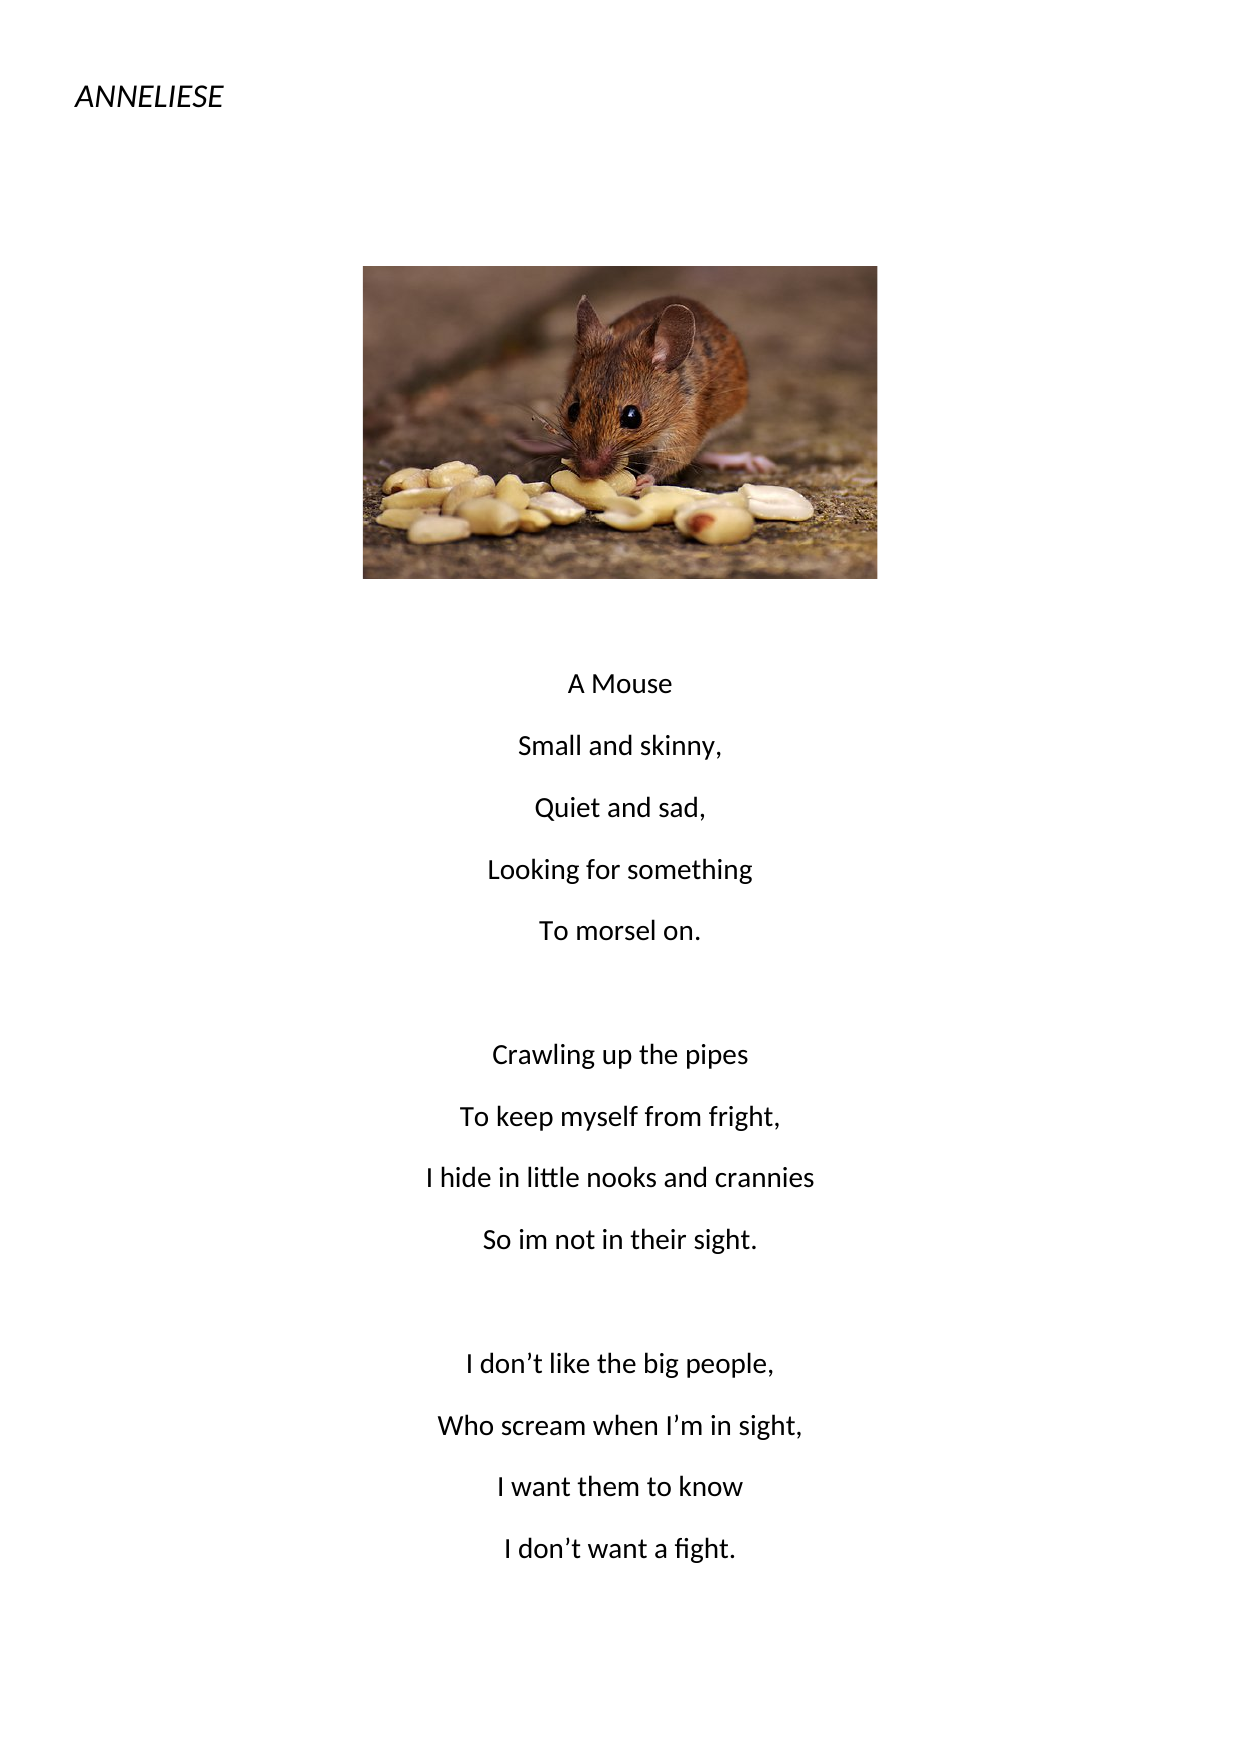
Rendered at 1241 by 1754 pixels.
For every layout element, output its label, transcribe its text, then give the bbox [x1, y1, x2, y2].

text Small and skinny, [75, 727, 1165, 763]
text Looking for something [75, 851, 1165, 886]
text A Mouse [75, 665, 1165, 701]
text I don’t like the big people, [75, 1345, 1165, 1381]
text I don’t want a fight. [75, 1530, 1165, 1566]
picture [362, 266, 878, 579]
text Quiet and sad, [75, 789, 1165, 824]
text I want them to know [75, 1468, 1165, 1504]
text To morsel on. [75, 912, 1165, 948]
text ANNELIESE [75, 75, 1165, 116]
text Who scream when I’m in sight, [75, 1407, 1165, 1442]
text Crawling up the pipes [75, 1036, 1165, 1072]
text I hide in little nooks and crannies [75, 1159, 1165, 1195]
text To keep myself from fright, [75, 1098, 1165, 1133]
text So im not in their sight. [75, 1221, 1165, 1257]
